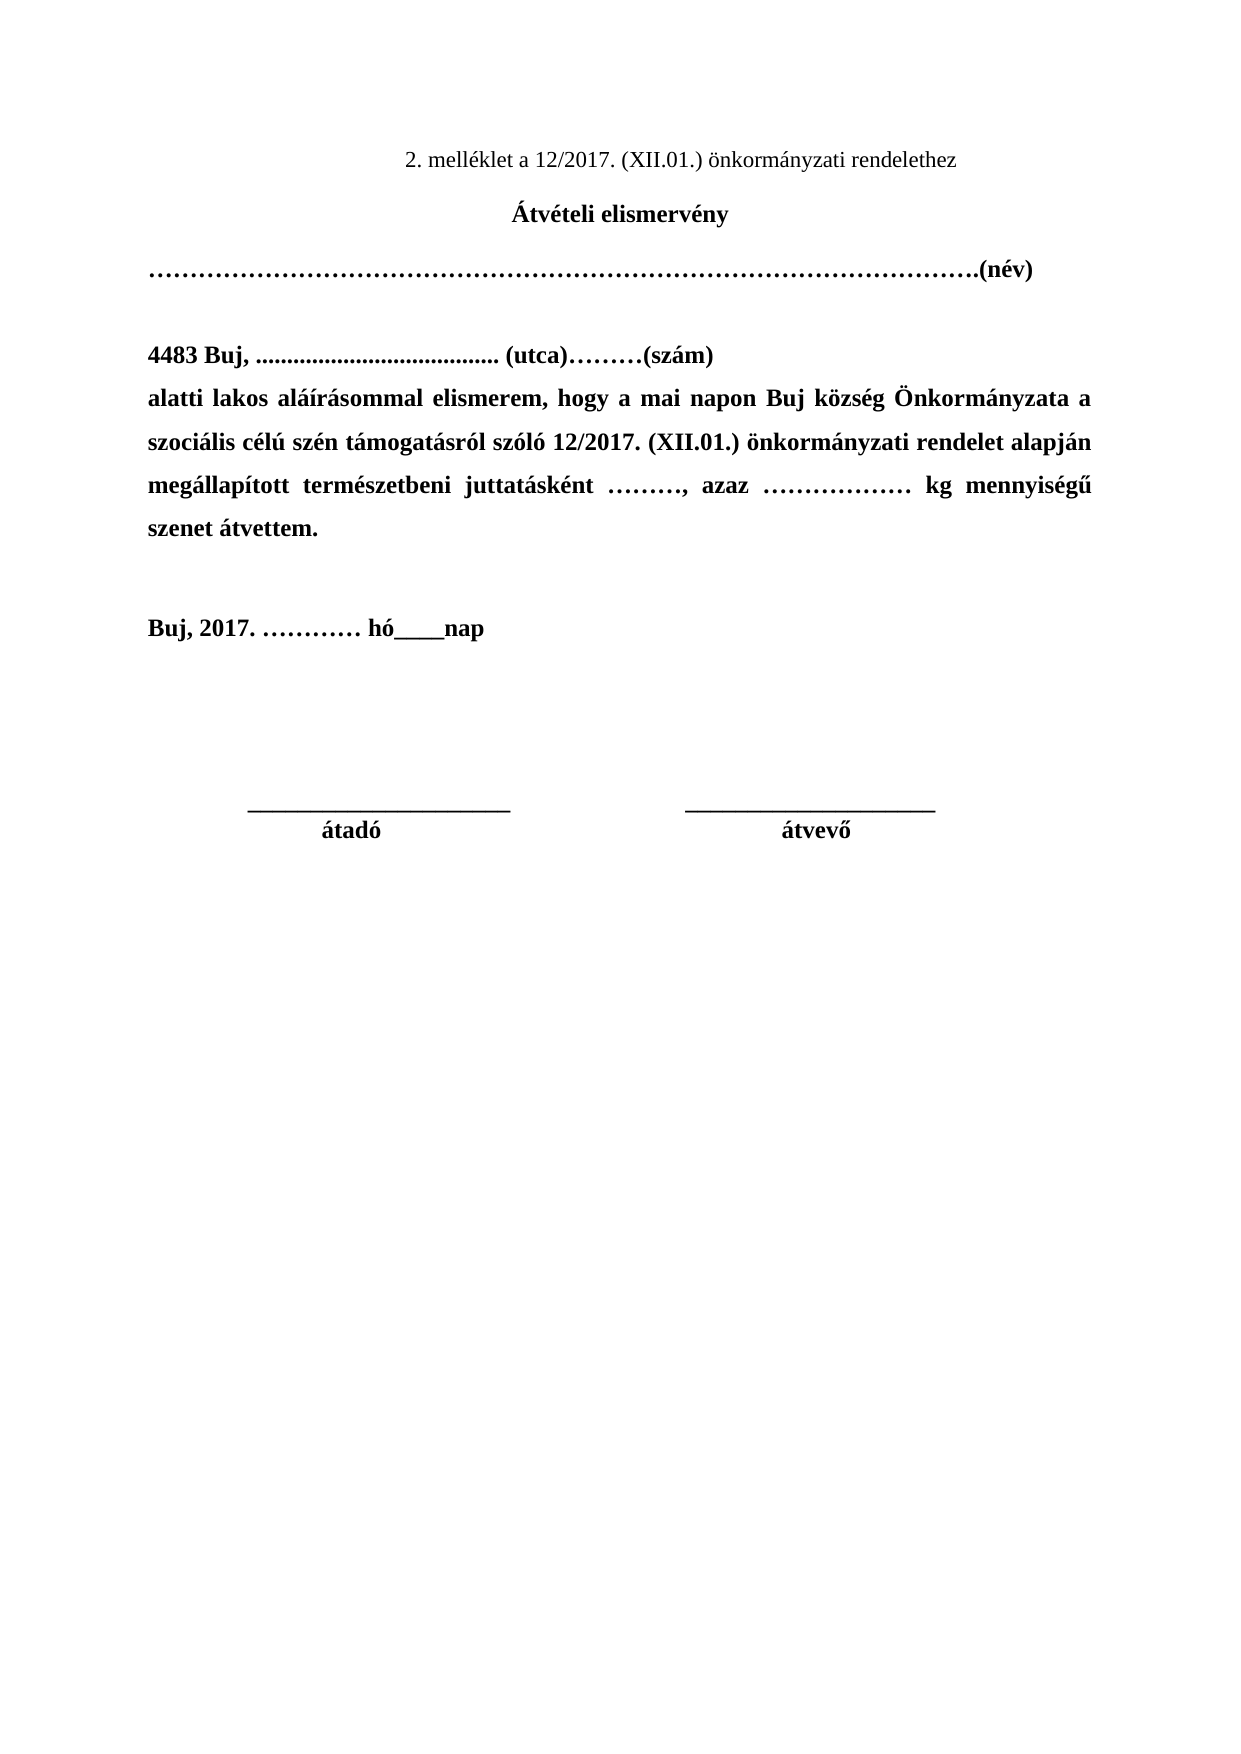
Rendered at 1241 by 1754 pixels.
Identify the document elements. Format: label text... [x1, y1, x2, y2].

text Átvételi elismervény [148, 199, 1092, 228]
text Buj, 2017. ………… hó____nap [148, 613, 1092, 642]
text átadó átvevő [148, 815, 1092, 843]
text 4483 Buj, ....................................... (utca)………(szám) [148, 340, 1092, 369]
text ……………………………………………………………………………………….(név) [148, 254, 1092, 283]
text alatti lakos aláírásommal elismerem, hogy a mai napon Buj község Önkormányzata a szociális célú szén támogatásról szóló 12/2017. (XII.01.) önkormányzati rendelet alapján megállapított természetbeni juttatásként ………, azaz ……………… kg mennyiségű szenet átvettem. [148, 383, 1092, 542]
text 2. melléklet a 12/2017. (XII.01.) önkormányzati rendelethez [148, 148, 1092, 173]
text _____________________ ____________________ [148, 786, 1092, 815]
